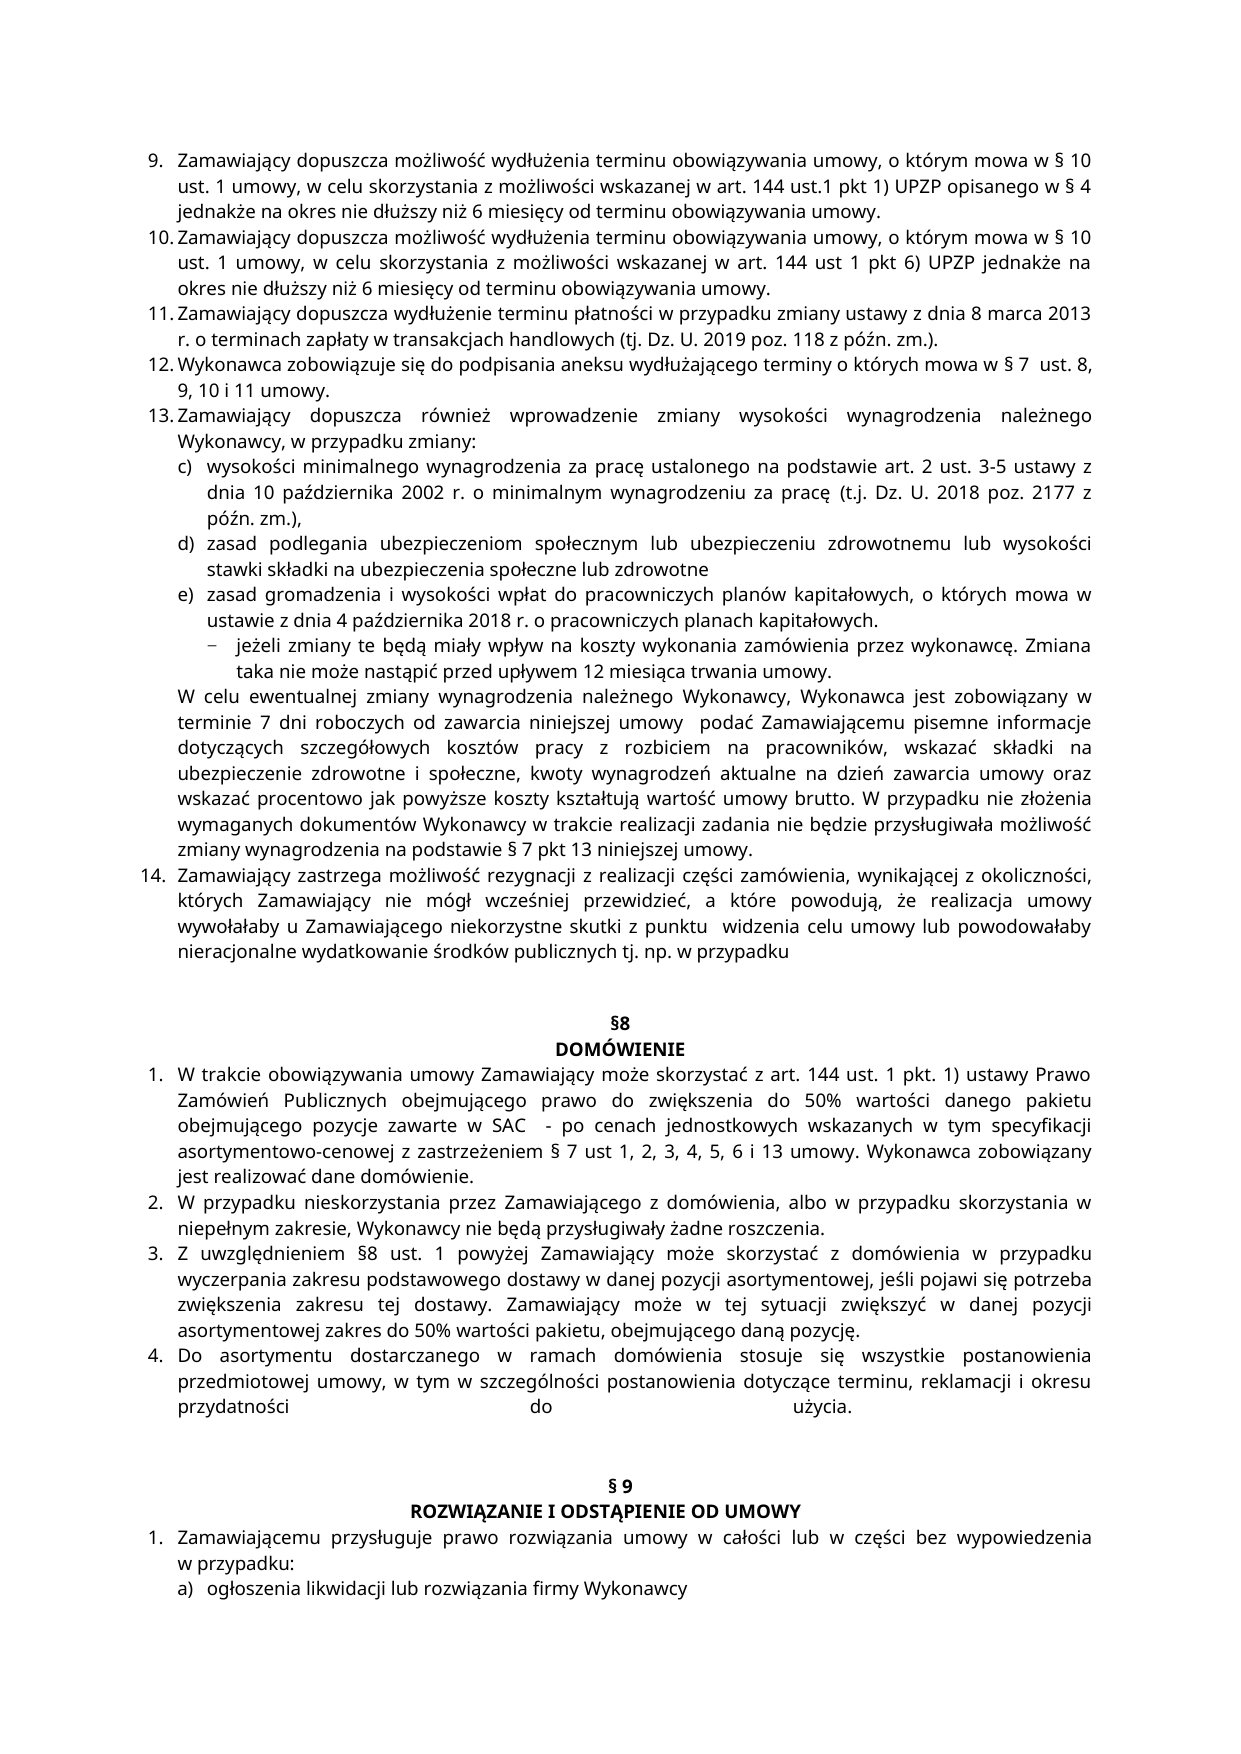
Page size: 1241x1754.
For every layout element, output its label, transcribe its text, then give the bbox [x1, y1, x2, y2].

text W celu ewentualnej zmiany wynagrodzenia należnego Wykonawcy, Wykonawca jest zobowiązany w terminie 7 dni roboczych od zawarcia niniejszej umowy podać Zamawiającemu pisemne informacje dotyczących szczegółowych kosztów pracy z rozbiciem na pracowników, wskazać składki na ubezpieczenie zdrowotne i społeczne, kwoty wynagrodzeń aktualne na dzień zawarcia umowy oraz wskazać procentowo jak powyższe koszty kształtują wartość umowy brutto. W przypadku nie złożenia wymaganych dokumentów Wykonawcy w trakcie realizacji zadania nie będzie przysługiwała możliwość zmiany wynagrodzenia na podstawie § 7 pkt 13 niniejszej umowy. [177, 683, 1093, 862]
list Wykonawca zobowiązuje się do podpisania aneksu wydłużającego terminy o których mowa w § 7 ust. 8, 9, 10 i 11 umowy. [148, 352, 1093, 403]
text Rozwiązanie i odstąpienie od umowy [118, 1499, 1093, 1524]
list zasad gromadzenia i wysokości wpłat do pracowniczych planów kapitałowych, o których mowa w ustawie z dnia 4 października 2018 r. o pracowniczych planach kapitałowych. [177, 581, 1093, 632]
list Zamawiającemu przysługuje prawo rozwiązania umowy w całości lub w części bez wypowiedzenia w przypadku: [148, 1524, 1093, 1575]
list Zamawiający zastrzega możliwość rezygnacji z realizacji części zamówienia, wynikającej z okoliczności, których Zamawiający nie mógł wcześniej przewidzieć, a które powodują, że realizacja umowy wywołałaby u Zamawiającego niekorzystne skutki z punktu widzenia celu umowy lub powodowałaby nieracjonalne wydatkowanie środków publicznych tj. np. w przypadku [140, 862, 1093, 964]
text § 9 [148, 1473, 1093, 1499]
list Zamawiający dopuszcza możliwość wydłużenia terminu obowiązywania umowy, o którym mowa w § 10 ust. 1 umowy, w celu skorzystania z możliwości wskazanej w art. 144 ust 1 pkt 6) UPZP jednakże na okres nie dłuższy niż 6 miesięcy od terminu obowiązywania umowy. [148, 224, 1093, 301]
list zasad podlegania ubezpieczeniom społecznym lub ubezpieczeniu zdrowotnemu lub wysokości stawki składki na ubezpieczenia społeczne lub zdrowotne [177, 530, 1093, 581]
list ogłoszenia likwidacji lub rozwiązania firmy Wykonawcy [177, 1575, 1093, 1601]
list W trakcie obowiązywania umowy Zamawiający może skorzystać z art. 144 ust. 1 pkt. 1) ustawy Prawo Zamówień Publicznych obejmującego prawo do zwiększenia do 50% wartości danego pakietu obejmującego pozycje zawarte w SAC - po cenach jednostkowych wskazanych w tym specyfikacji asortymentowo-cenowej z zastrzeżeniem § 7 ust 1, 2, 3, 4, 5, 6 i 13 umowy. Wykonawca zobowiązany jest realizować dane domówienie. [148, 1062, 1093, 1189]
list Do asortymentu dostarczanego w ramach domówienia stosuje się wszystkie postanowienia przedmiotowej umowy, w tym w szczególności postanowienia dotyczące terminu, reklamacji i okresu przydatności do użycia. [148, 1342, 1093, 1448]
text §8 [148, 1011, 1093, 1036]
list Zamawiający dopuszcza wydłużenie terminu płatności w przypadku zmiany ustawy z dnia 8 marca 2013 r. o terminach zapłaty w transakcjach handlowych (tj. Dz. U. 2019 poz. 118 z późn. zm.). [148, 301, 1093, 352]
list jeżeli zmiany te będą miały wpływ na koszty wykonania zamówienia przez wykonawcę. Zmiana taka nie może nastąpić przed upływem 12 miesiąca trwania umowy. [207, 632, 1093, 683]
list W przypadku nieskorzystania przez Zamawiającego z domówienia, albo w przypadku skorzystania w niepełnym zakresie, Wykonawcy nie będą przysługiwały żadne roszczenia. [148, 1189, 1093, 1240]
list Zamawiający dopuszcza również wprowadzenie zmiany wysokości wynagrodzenia należnego Wykonawcy, w przypadku zmiany: [148, 403, 1093, 454]
text DOMÓWIENIE [148, 1036, 1093, 1062]
list Zamawiający dopuszcza możliwość wydłużenia terminu obowiązywania umowy, o którym mowa w § 10 ust. 1 umowy, w celu skorzystania z możliwości wskazanej w art. 144 ust.1 pkt 1) UPZP opisanego w § 4 jednakże na okres nie dłuższy niż 6 miesięcy od terminu obowiązywania umowy. [148, 148, 1093, 224]
list wysokości minimalnego wynagrodzenia za pracę ustalonego na podstawie art. 2 ust. 3-5 ustawy z dnia 10 października 2002 r. o minimalnym wynagrodzeniu za pracę (t.j. Dz. U. 2018 poz. 2177 z późn. zm.), [177, 454, 1093, 530]
list Z uwzględnieniem §8 ust. 1 powyżej Zamawiający może skorzystać z domówienia w przypadku wyczerpania zakresu podstawowego dostawy w danej pozycji asortymentowej, jeśli pojawi się potrzeba zwiększenia zakresu tej dostawy. Zamawiający może w tej sytuacji zwiększyć w danej pozycji asortymentowej zakres do 50% wartości pakietu, obejmującego daną pozycję. [148, 1240, 1093, 1342]
